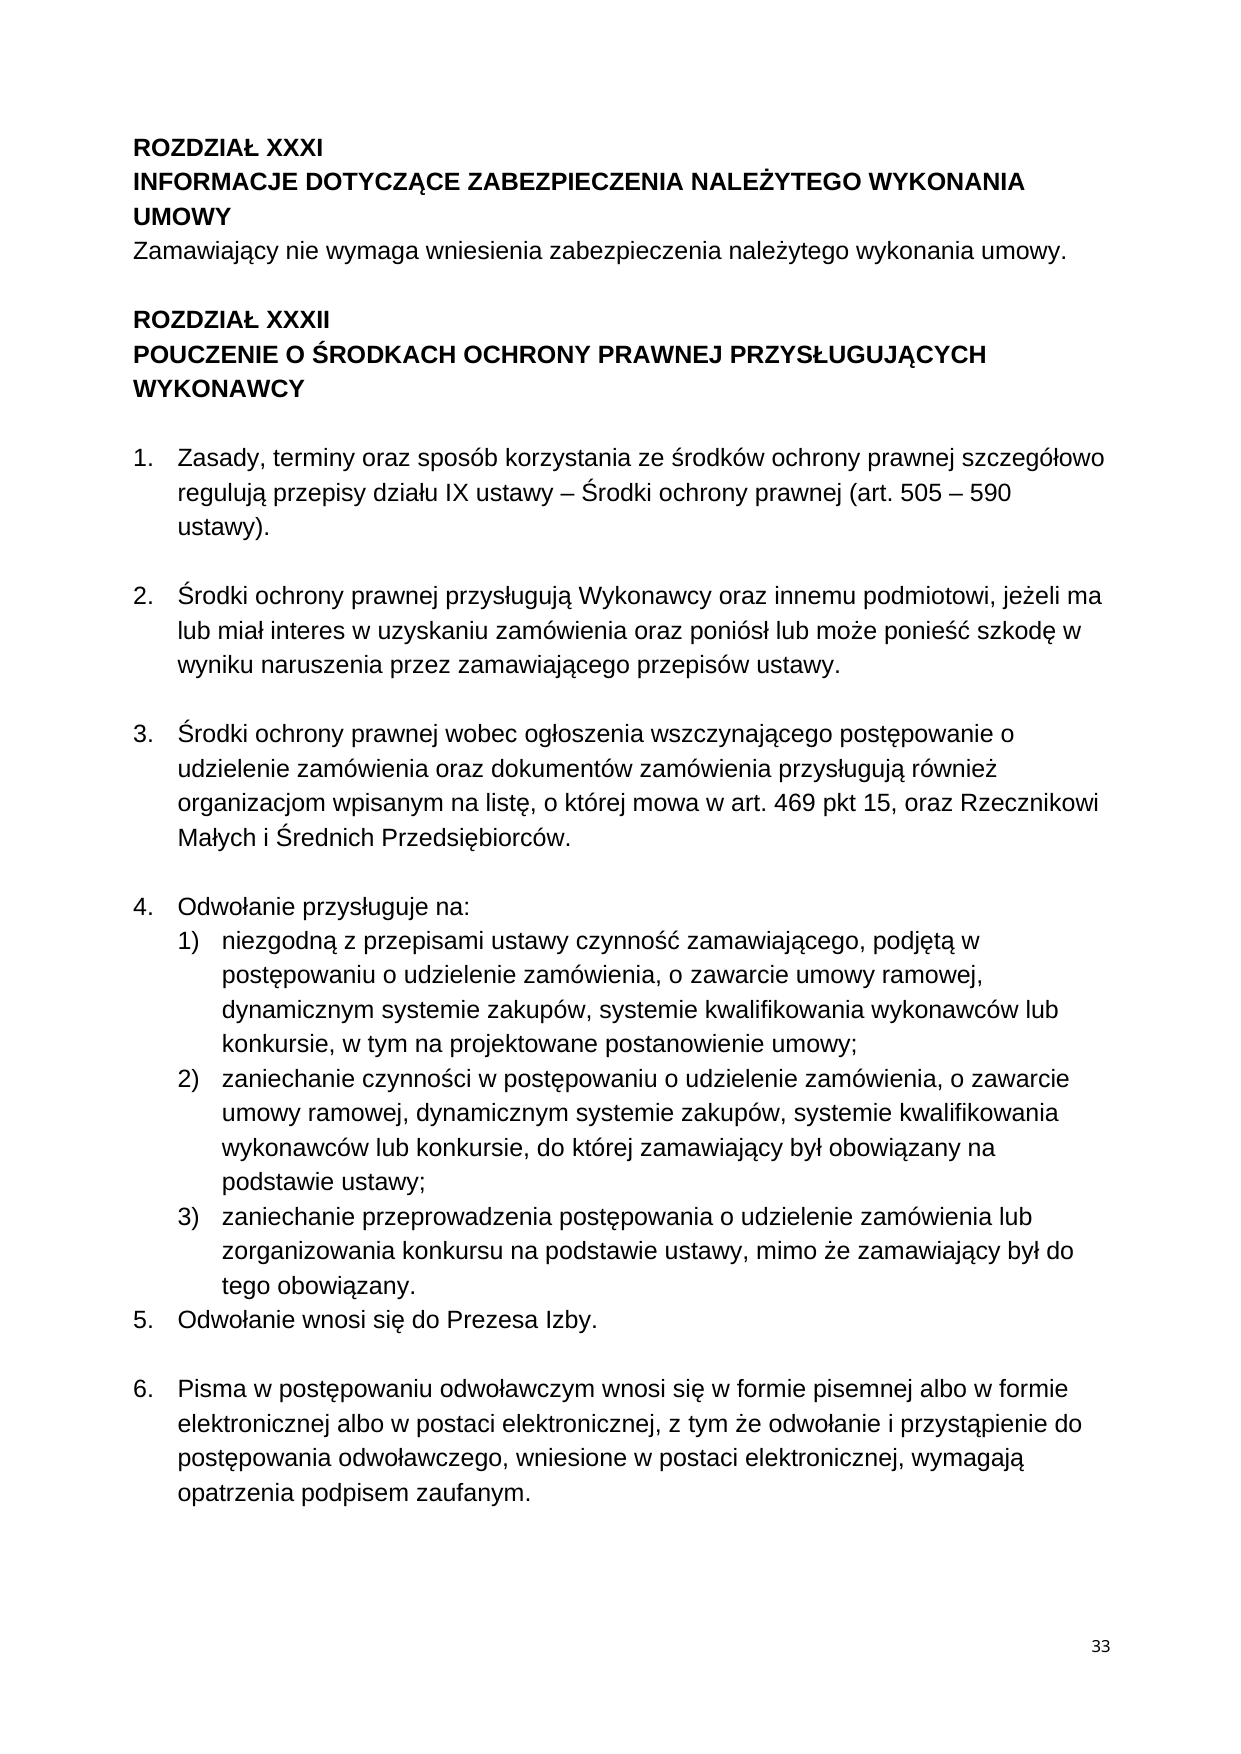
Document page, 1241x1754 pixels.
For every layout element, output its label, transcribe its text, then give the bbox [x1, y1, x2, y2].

text 3) zaniechanie przeprowadzenia postępowania o udzielenie zamówienia lub zorganizowania konkursu na podstawie ustawy, mimo że zamawiający był do tego obowiązany. [177, 1202, 1110, 1299]
subtitle ROZDZIAŁ XXXI [133, 133, 1110, 162]
subtitle POUCZENIE O ŚRODKACH OCHRONY PRAWNEJ PRZYSŁUGUJĄCYCH WYKONAWCY [133, 340, 1110, 403]
list Środki ochrony prawnej wobec ogłoszenia wszczynającego postępowanie o udzielenie zamówienia oraz dokumentów zamówienia przysługują również organizacjom wpisanym na listę, o której mowa w art. 469 pkt 15, oraz Rzecznikowi Małych i Średnich Przedsiębiorców. [133, 719, 1107, 851]
text 1) niezgodną z przepisami ustawy czynność zamawiającego, podjętą w postępowaniu o udzielenie zamówienia, o zawarcie umowy ramowej, dynamicznym systemie zakupów, systemie kwalifikowania wykonawców lub konkursie, w tym na projektowane postanowienie umowy; [177, 926, 1110, 1058]
list Odwołanie przysługuje na: [133, 891, 1107, 920]
text 2) zaniechanie czynności w postępowaniu o udzielenie zamówienia, o zawarcie umowy ramowej, dynamicznym systemie zakupów, systemie kwalifikowania wykonawców lub konkursie, do której zamawiający był obowiązany na podstawie ustawy; [177, 1064, 1110, 1196]
list Pisma w postępowaniu odwoławczym wnosi się w formie pisemnej albo w formie elektronicznej albo w postaci elektronicznej, z tym że odwołanie i przystąpienie do postępowania odwoławczego, wniesione w postaci elektronicznej, wymagają opatrzenia podpisem zaufanym. [133, 1374, 1107, 1506]
list Zasady, terminy oraz sposób korzystania ze środków ochrony prawnej szczegółowo regulują przepisy działu IX ustawy – Środki ochrony prawnej (art. 505 – 590 ustawy). [133, 443, 1107, 541]
subtitle INFORMACJE DOTYCZĄCE ZABEZPIECZENIA NALEŻYTEGO WYKONANIA UMOWY [133, 167, 1110, 231]
list Odwołanie wnosi się do Prezesa Izby. [133, 1305, 1107, 1334]
subtitle ROZDZIAŁ XXXII [133, 305, 1110, 334]
text Zamawiający nie wymaga wniesienia zabezpieczenia należytego wykonania umowy. [133, 236, 1110, 265]
list Środki ochrony prawnej przysługują Wykonawcy oraz innemu podmiotowi, jeżeli ma lub miał interes w uzyskaniu zamówienia oraz poniósł lub może ponieść szkodę w wyniku naruszenia przez zamawiającego przepisów ustawy. [133, 581, 1107, 679]
